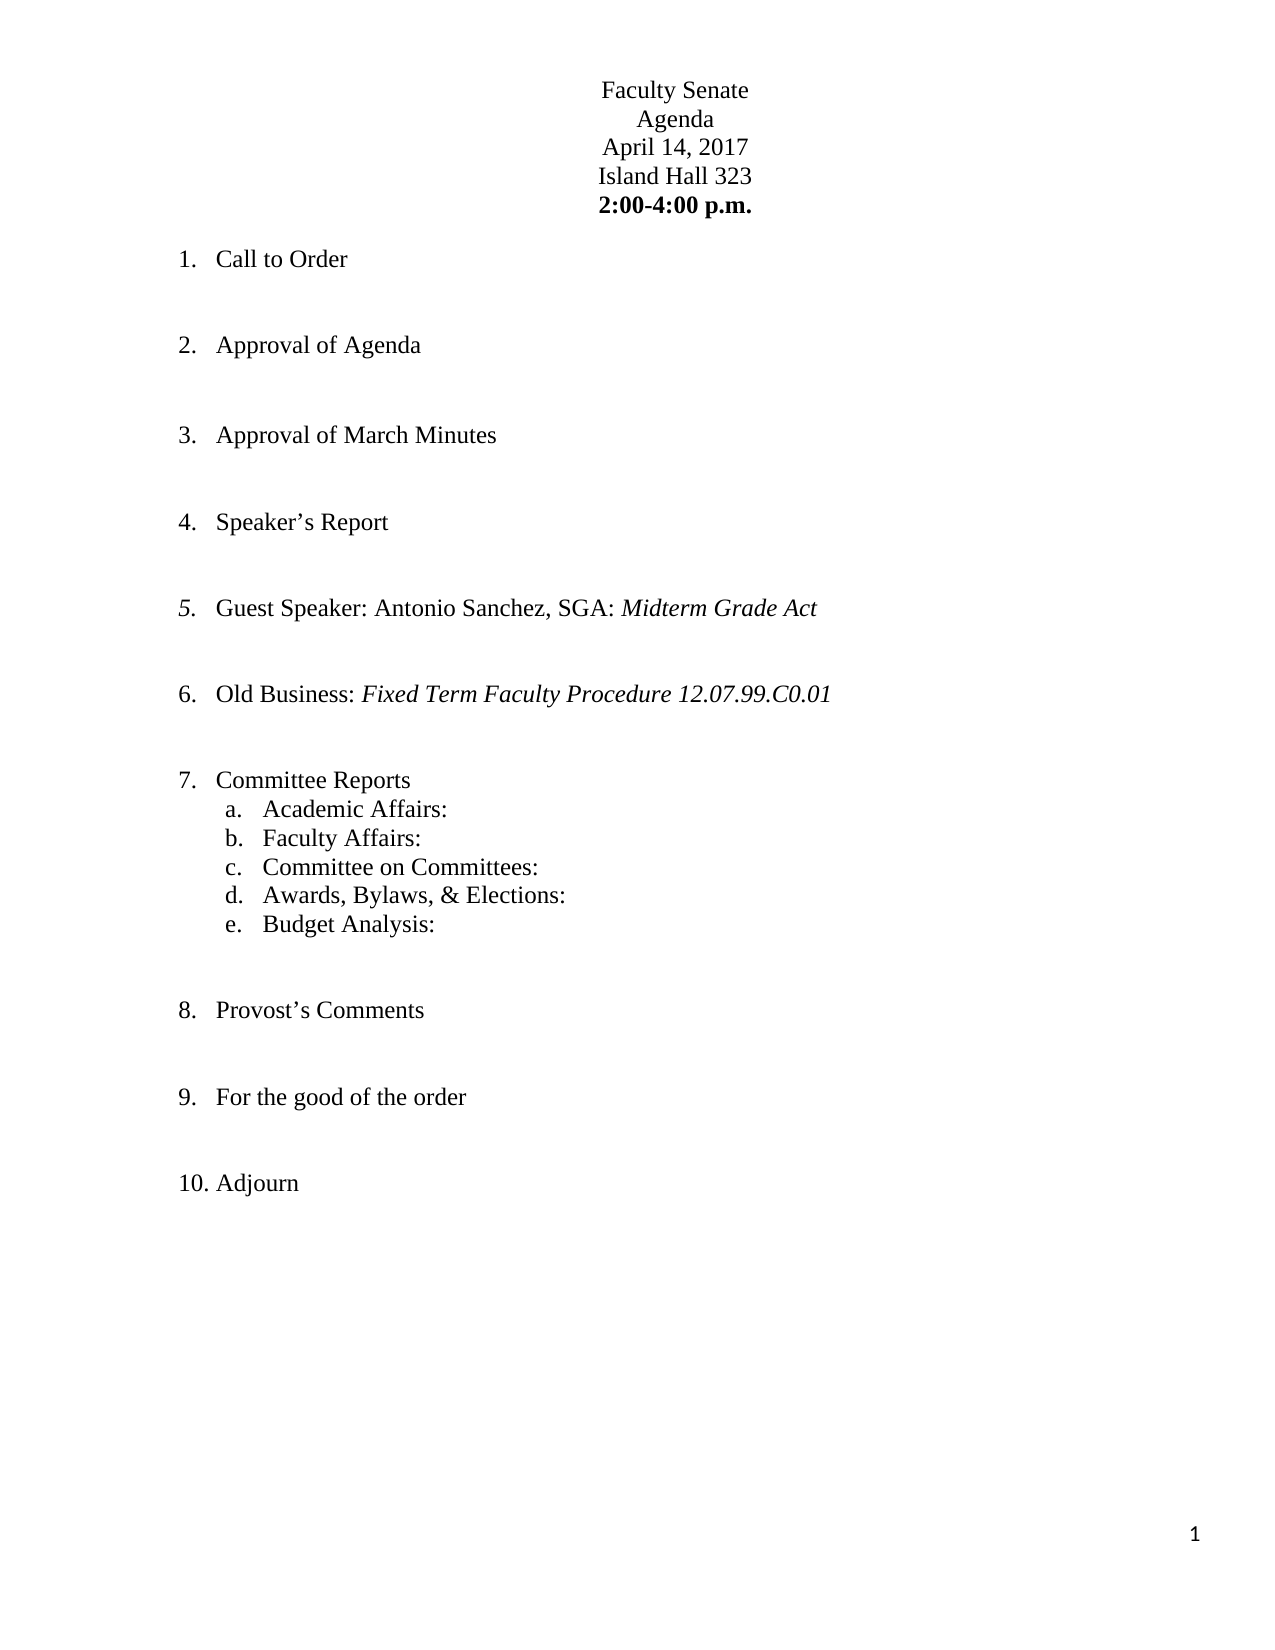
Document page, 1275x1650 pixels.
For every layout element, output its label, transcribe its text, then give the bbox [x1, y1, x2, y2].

list Budget Analysis: [225, 909, 1200, 938]
list Approval of March Minutes [178, 421, 1200, 449]
text Agenda [150, 104, 1200, 132]
list Guest Speaker: Antonio Sanchez, SGA: Midterm Grade Act [178, 593, 1200, 622]
list For the good of the order [178, 1082, 1200, 1111]
list Speaker’s Report [178, 507, 1200, 536]
list Call to Order [178, 244, 1200, 273]
text Island Hall 323 [150, 161, 1200, 190]
list Committee Reports [178, 766, 1200, 794]
list Committee on Committees: [225, 852, 1200, 881]
text April 14, 2017 [150, 132, 1200, 161]
list Approval of Agenda [178, 330, 1200, 359]
list Academic Affairs: [225, 794, 1200, 823]
list Awards, Bylaws, & Elections: [225, 881, 1200, 909]
list Old Business: Fixed Term Faculty Procedure 12.07.99.C0.01 [178, 679, 1200, 708]
text Faculty Senate [150, 75, 1200, 104]
list Faculty Affairs: [225, 823, 1200, 852]
list Provost’s Comments [178, 996, 1200, 1024]
list Adjourn [178, 1168, 1200, 1197]
text 2:00-4:00 p.m. [150, 190, 1200, 219]
